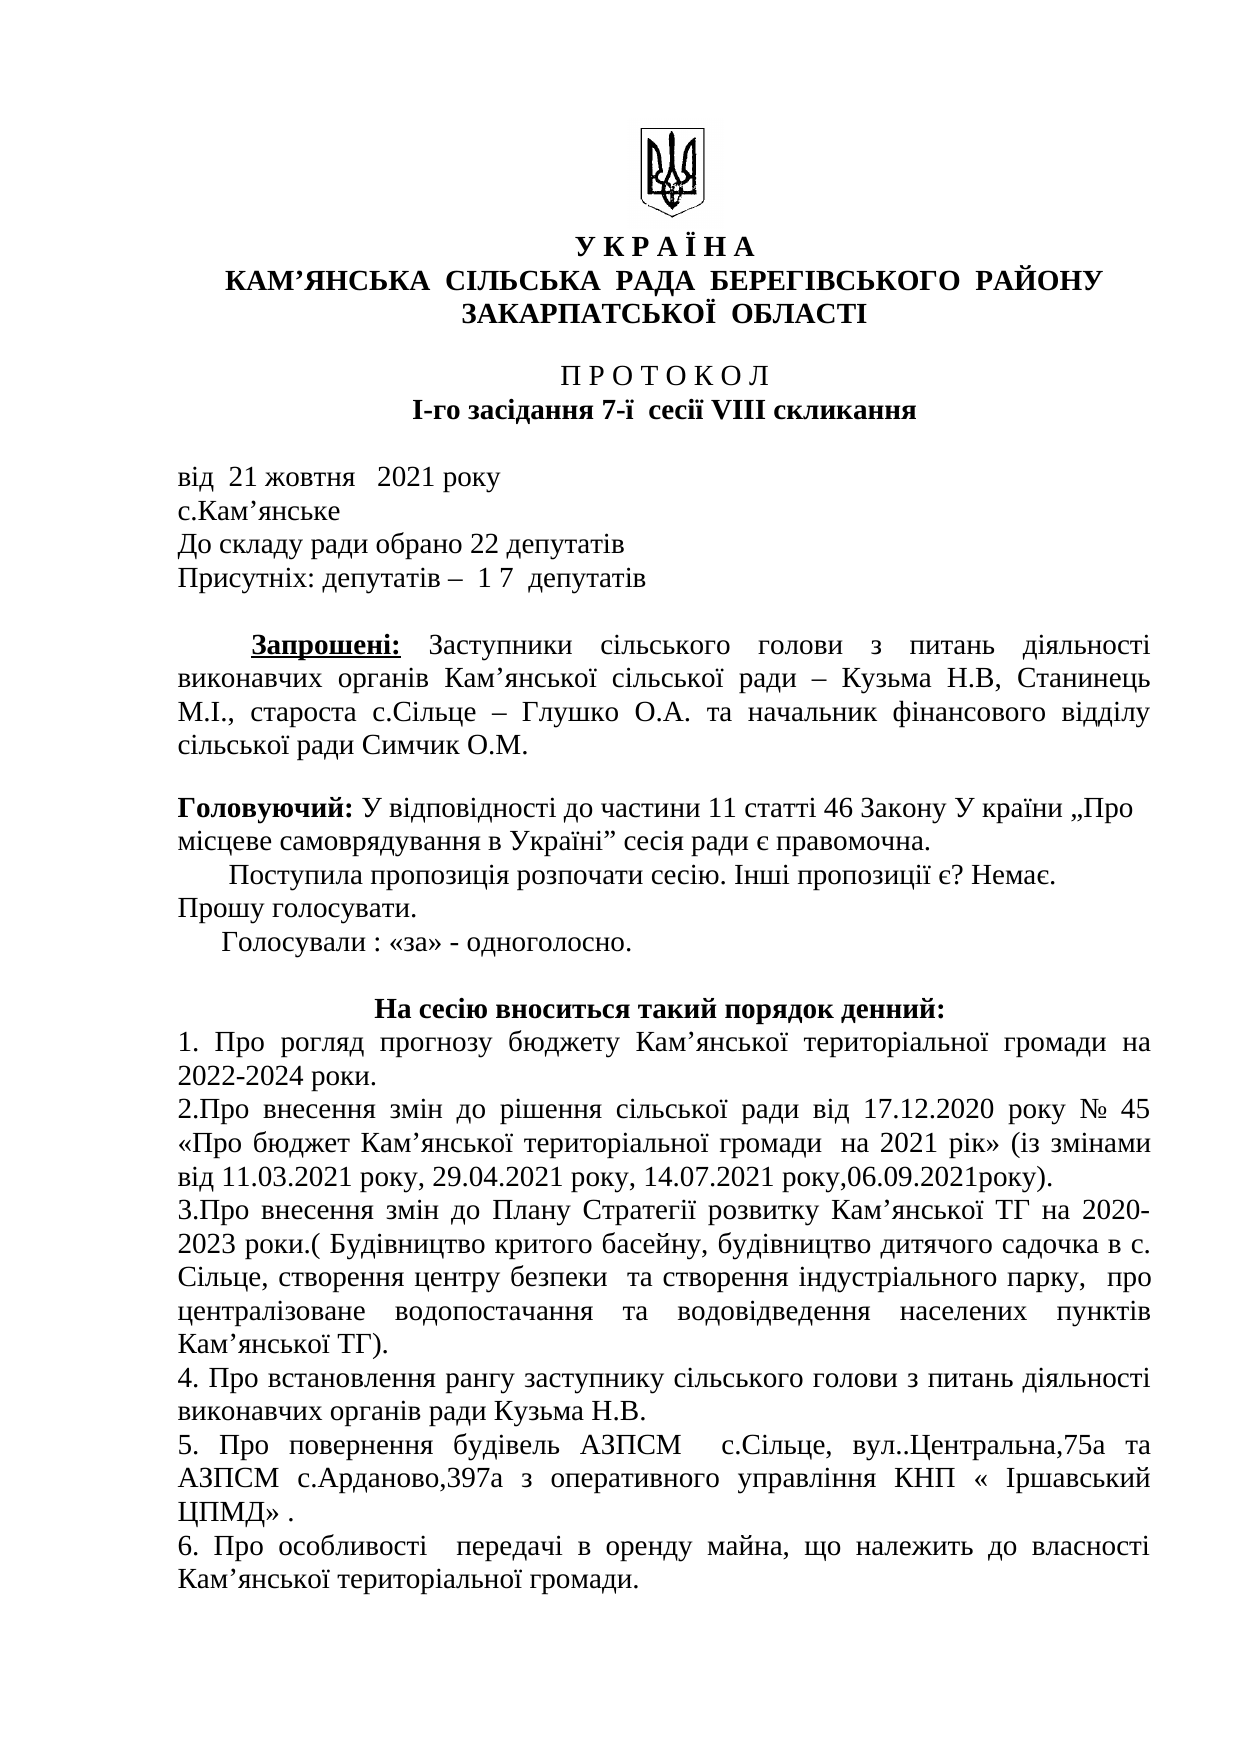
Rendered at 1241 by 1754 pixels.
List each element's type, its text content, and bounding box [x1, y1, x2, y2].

text Присутніх: депутатів – 1 7 депутатів [177, 560, 1152, 593]
picture [627, 118, 724, 229]
text 2.Про внесення змін до рішення сільської ради від 17.12.2020 року № 45 «Про бюджет Кам’янської територіальної громади на 2021 рік» (із змінами від 11.03.2021 року, 29.04.2021 року, 14.07.2021 року,06.09.2021року). [177, 1092, 1152, 1192]
text Головуючий: У відповідності до частини 11 статті 46 Закону У країни „Про місцеве самоврядування в Україні” сесія ради є правомочна. [177, 790, 1152, 857]
text До складу ради обрано 22 депутатів [177, 526, 1152, 560]
text Поступила пропозиція розпочати сесію. Інші пропозиції є? Немає. [177, 857, 1152, 890]
text Голосували : «за» - одноголосно. [177, 924, 1152, 957]
text ЗАКАРПАТСЬКОЇ ОБЛАСТІ [177, 296, 1152, 330]
text Запрошені: Заступники сільського голови з питань діяльності виконавчих органів Кам’янської сільської ради – Кузьма Н.В, Станинець М.І., староста с.Сільце – Глушко О.А. та начальник фінансового відділу сільської ради Симчик О.М. [177, 627, 1152, 761]
text І-го засідання 7-ї сесії VIIІ скликання [177, 392, 1152, 426]
text 3.Про внесення змін до Плану Стратегії розвитку Кам’янської ТГ на 2020-2023 роки.( Будівництво критого басейну, будівництво дитячого садочка в с. Сільце, створення центру безпеки та створення індустріального парку, про централізоване водопостачання та водовідведення населених пунктів Кам’янської ТГ). [177, 1192, 1152, 1360]
text На сесію вноситься такий порядок денний: [177, 991, 1152, 1024]
text 1. Про рогляд прогнозу бюджету Кам’янської територіальної громади на 2022-2024 роки. [177, 1024, 1152, 1092]
text 5. Про повернення будівель АЗПСМ с.Сільце, вул..Центральна,75а та АЗПСМ с.Арданово,397а з оперативного управління КНП « Іршавський ЦПМД» . [177, 1427, 1152, 1528]
text 6. Про особливості передачі в оренду майна, що належить до власності Кам’янської територіальної громади. [177, 1528, 1152, 1595]
text П Р О Т О К О Л [177, 358, 1152, 392]
text КАМ’ЯНСЬКА СІЛЬСЬКА РАДА БЕРЕГІВСЬКОГО РАЙОНУ [177, 263, 1152, 296]
text с.Кам’янське [177, 493, 1152, 526]
text Прошу голосувати. [177, 890, 1152, 924]
text У К Р А Ї Н А [177, 229, 1152, 263]
text 4. Про встановлення рангу заступнику сільського голови з питань діяльності виконавчих органів ради Кузьма Н.В. [177, 1360, 1152, 1427]
text від 21 жовтня 2021 року [177, 459, 1152, 493]
